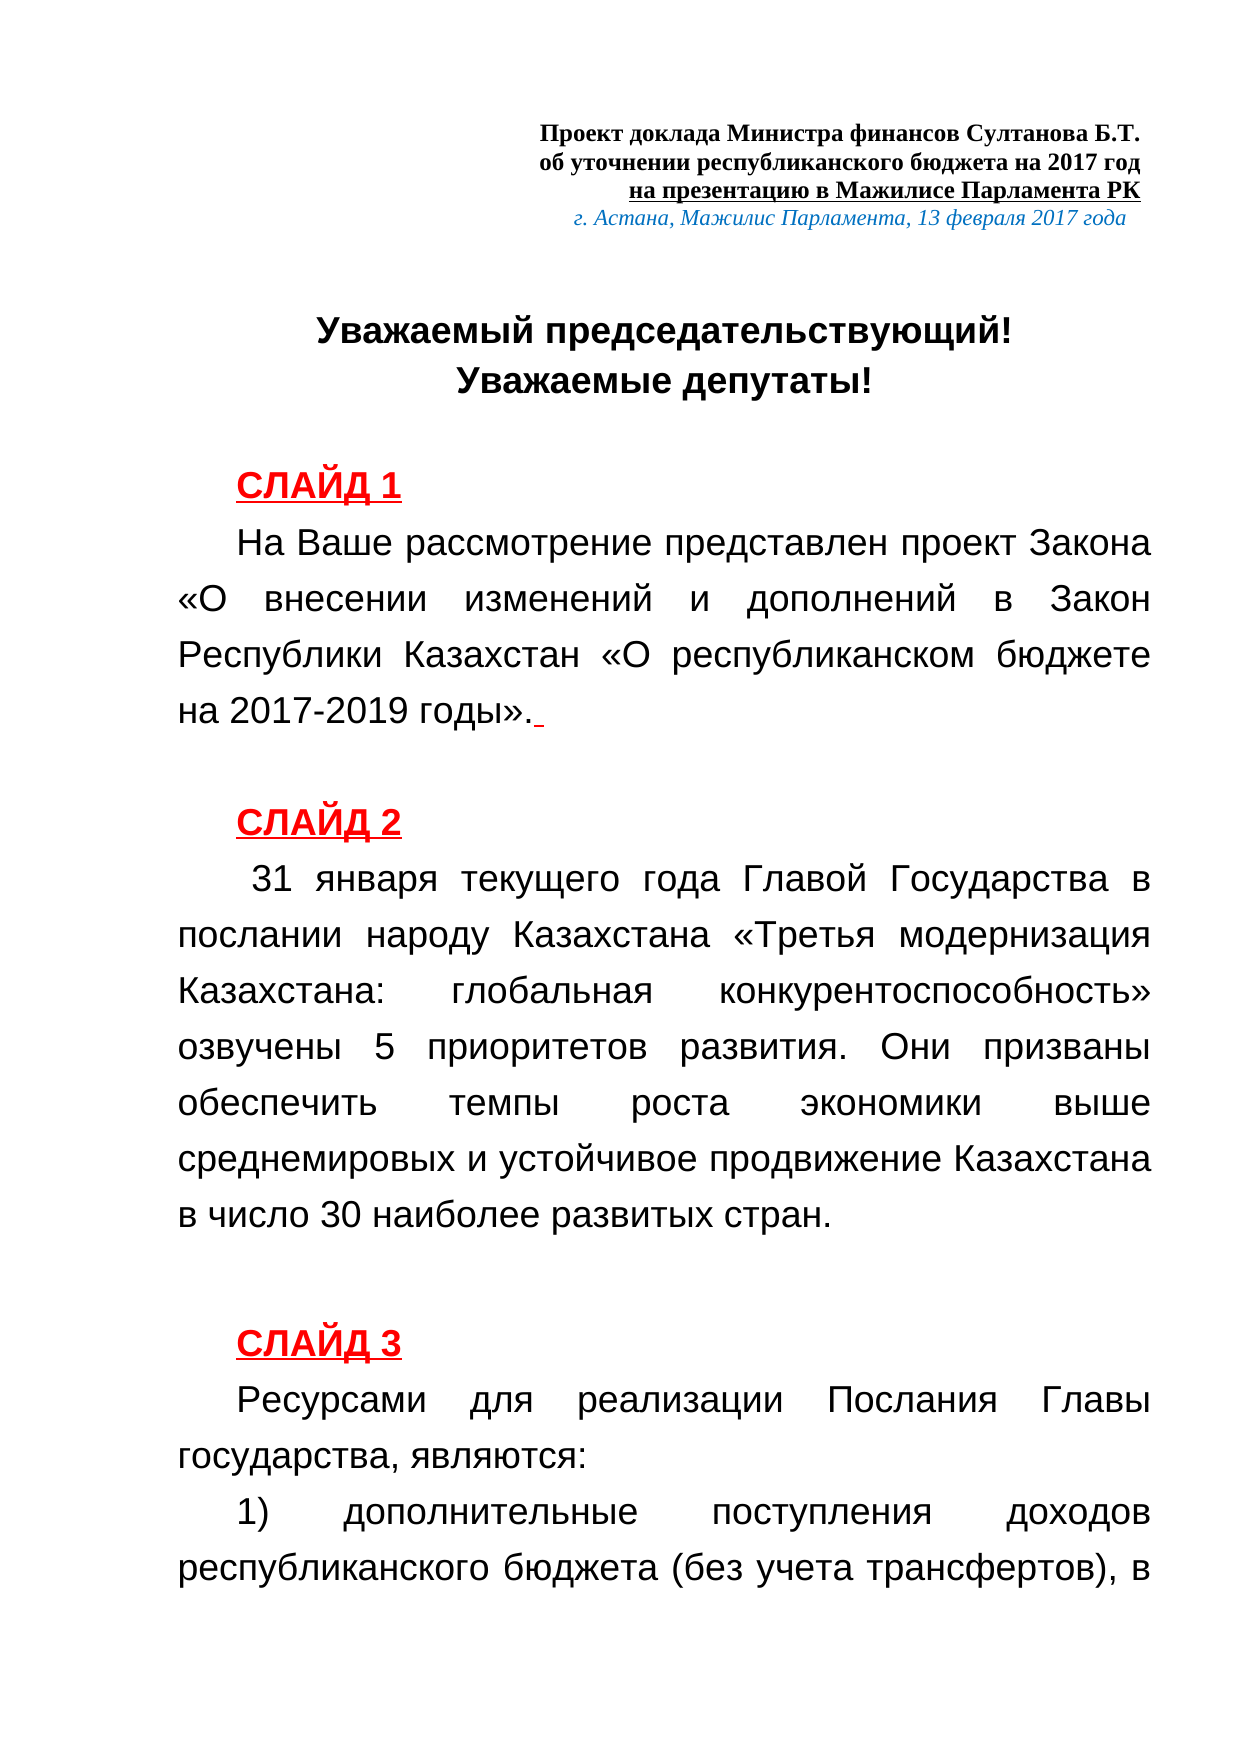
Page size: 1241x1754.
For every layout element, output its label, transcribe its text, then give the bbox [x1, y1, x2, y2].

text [177, 1489, 1152, 1588]
text СЛАЙД 2 [177, 800, 1152, 843]
text СЛАЙД 3 [177, 1321, 1152, 1364]
text На Ваше рассмотрение представлен проект Закона «О внесении изменений и дополнений в Закон Республики Казахстан «О республиканском бюджете на 2017-2019 годы». [177, 520, 1152, 731]
text Ресурсами для реализации Послания Главы государства, являются: [177, 1377, 1152, 1476]
text СЛАЙД 1 [177, 464, 1152, 507]
text Уважаемый председательствующий! [177, 308, 1152, 352]
text 31 января текущего года Главой Государства в послании народу Казахстана «Третья модернизация Казахстана: глобальная конкурентоспособность» озвучены 5 приоритетов развития. Они призваны обеспечить темпы роста экономики выше среднемировых и устойчивое продвижение Казахстана в число 30 наиболее развитых стран. [177, 856, 1152, 1235]
text Уважаемые депутаты! [177, 358, 1152, 401]
table_header Проект доклада Министра финансов Султанова Б.Т. об уточнении республиканского бюджета на 2017 год на презентацию в Мажилисе Парламента РК г. Астана, Мажилис Парламента, 13 февраля 2017 года [532, 118, 1140, 251]
